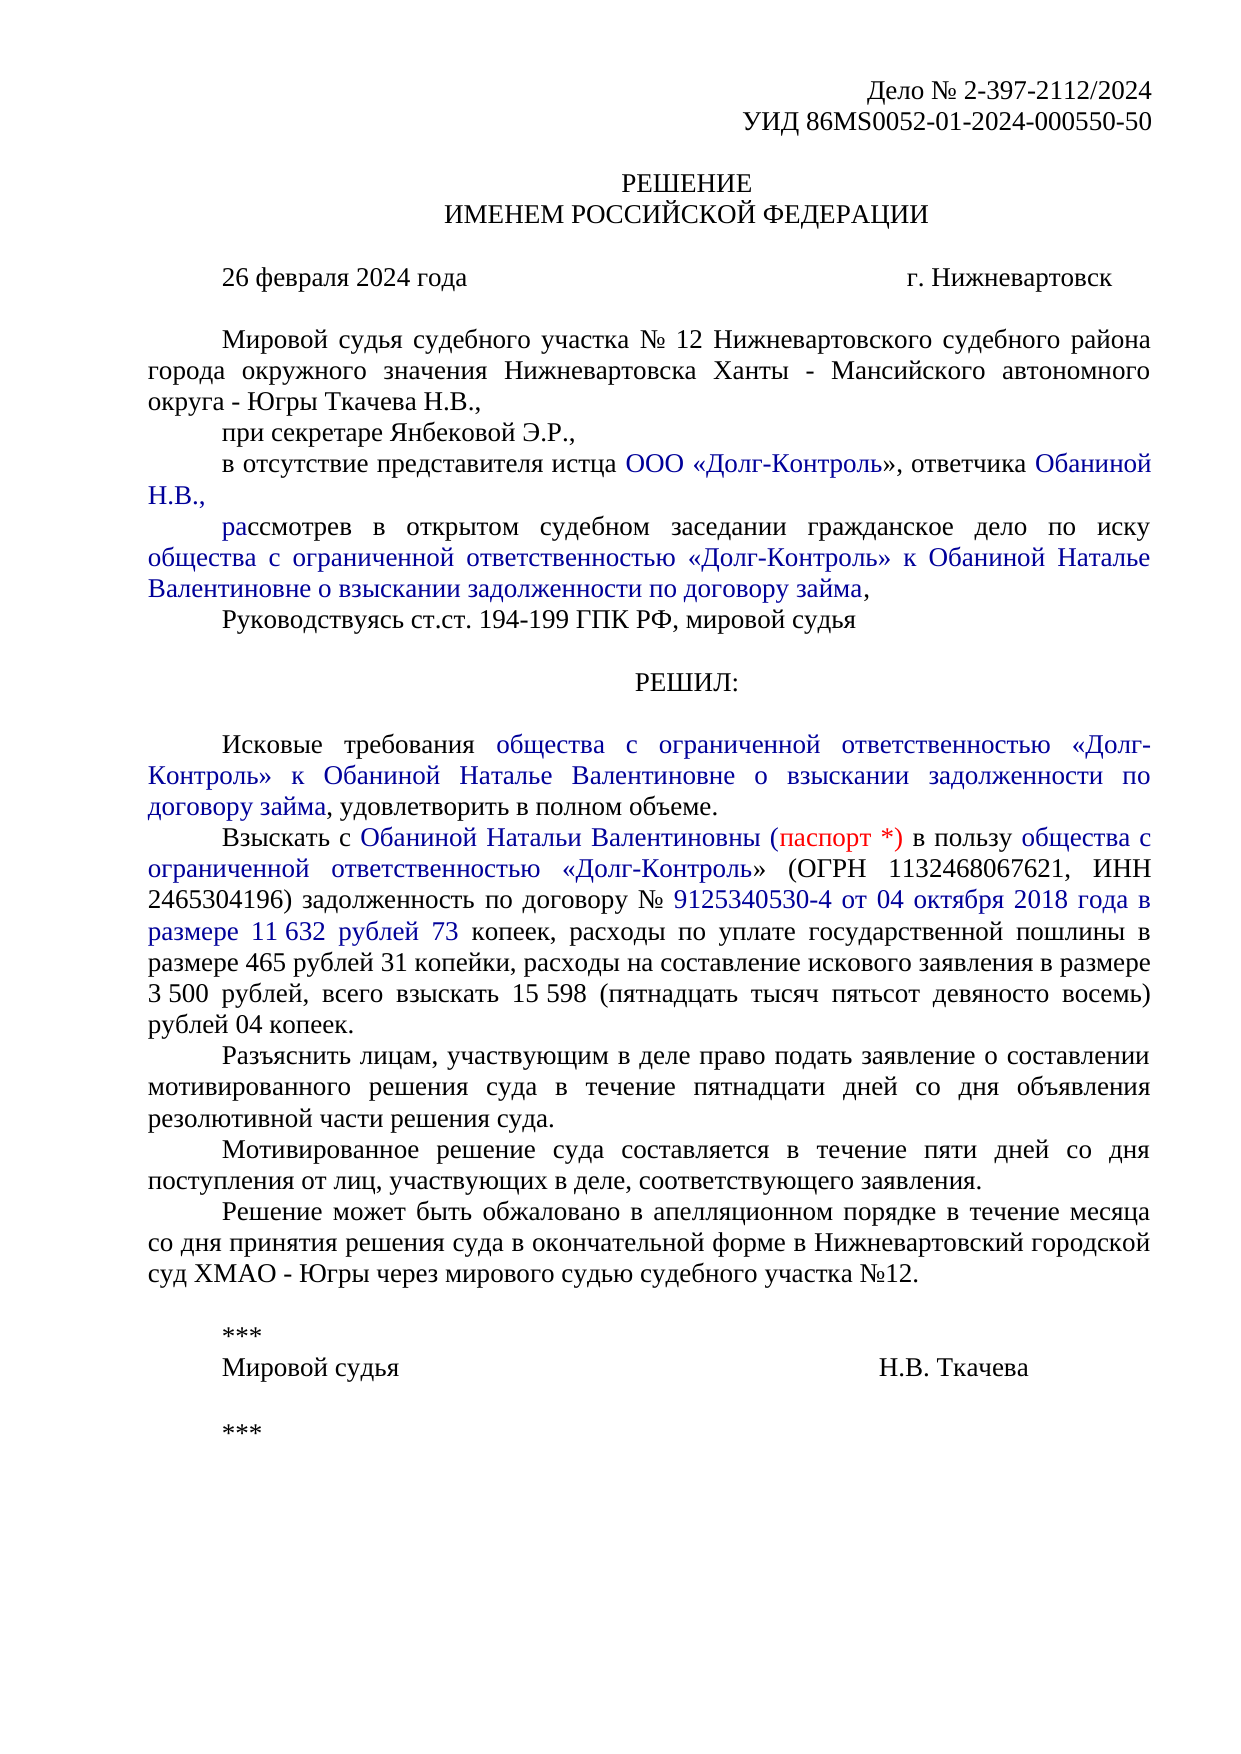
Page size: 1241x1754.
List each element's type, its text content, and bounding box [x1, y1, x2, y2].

text РЕШИЛ: [148, 666, 1152, 697]
text Мировой судья судебного участка № 12 Нижневартовского судебного района города окружного значения Нижневартовска Ханты - Мансийского автономного округа - Югры Ткачева Н.В., [148, 323, 1152, 416]
text Мотивированное решение суда составляется в течение пяти дней со дня поступления от лиц, участвующих в деле, соответствующего заявления. [148, 1133, 1152, 1195]
text *** [148, 1320, 1152, 1351]
text УИД 86MS0052-01-2024-000550-50 [148, 105, 1152, 136]
text *** [148, 1418, 1152, 1449]
text Дело № 2-397-2112/2024 [148, 74, 1152, 105]
text Руководствуясь ст.ст. 194-199 ГПК РФ, мировой судья [148, 603, 1152, 634]
text Разъяснить лицам, участвующим в деле право подать заявление о составлении мотивированного решения суда в течение пятнадцати дней со дня объявления резолютивной части решения суда. [148, 1039, 1152, 1133]
text в отсутствие представителя истца ООО «Долг-Контроль», ответчика Обаниной Н.В., [148, 448, 1152, 510]
text Решение может быть обжаловано в апелляционном порядке в течение месяца со дня принятия решения суда в окончательной форме в Нижневартовский городской суд ХМАО - Югры через мирового судью судебного участка №12. [148, 1195, 1152, 1288]
text Исковые требования общества с ограниченной ответственностью «Долг-Контроль» к Обаниной Наталье Валентиновне о взыскании задолженности по договору займа, удовлетворить в полном объеме. [148, 728, 1152, 821]
text рассмотрев в открытом судебном заседании гражданское дело по иску общества с ограниченной ответственностью «Долг-Контроль» к Обаниной Наталье Валентиновне о взыскании задолженности по договору займа, [148, 510, 1152, 603]
text Взыскать с Обаниной Натальи Валентиновны (паспорт *) в пользу общества с ограниченной ответственностью «Долг-Контроль» (ОГРН 1132468067621, ИНН 2465304196) задолженность по договору № 9125340530-4 от 04 октября 2018 года в размере 11 632 рублей 73 копеек, расходы по уплате государственной пошлины в размере 465 рублей 31 копейки, расходы на составление искового заявления в размере 3 500 рублей, всего взыскать 15 598 (пятнадцать тысяч пятьсот девяносто восемь) рублей 04 копеек. [148, 821, 1152, 1039]
text 26 февраля 2024 года г. Нижневартовск [148, 261, 1152, 292]
text Мировой судья Н.В. Ткачева [148, 1351, 1152, 1382]
text ИМЕНЕМ РОССИЙСКОЙ ФЕДЕРАЦИИ [148, 198, 1152, 229]
text РЕШЕНИЕ [148, 167, 1152, 198]
text при секретаре Янбековой Э.Р., [148, 416, 1152, 448]
